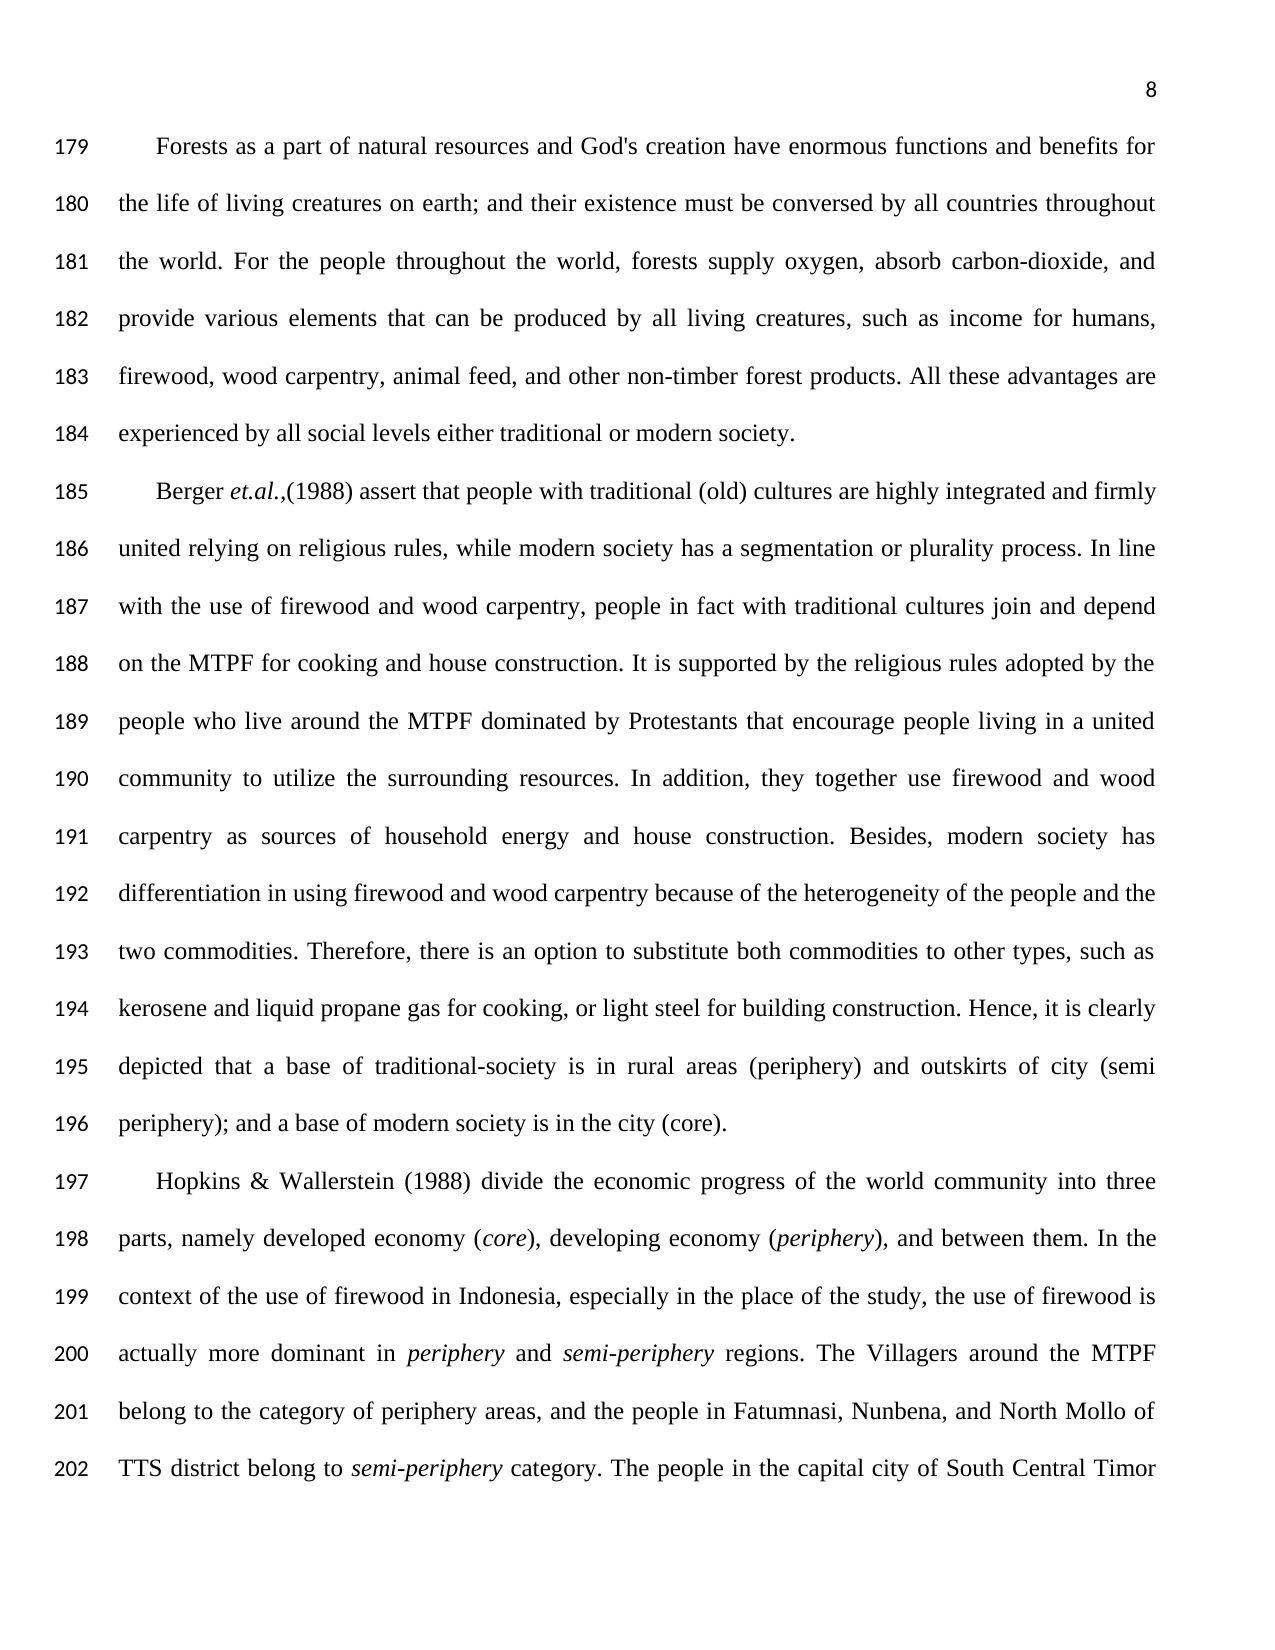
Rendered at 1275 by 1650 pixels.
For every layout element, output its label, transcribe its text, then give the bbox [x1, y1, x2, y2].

text Forests as a part of natural resources and God's creation have enormous functions and benefits for the life of living creatures on earth; and their existence must be conversed by all countries throughout the world. For the people throughout the world, forests supply oxygen, absorb carbon-dioxide, and provide various elements that can be produced by all living creatures, such as income for humans, firewood, wood carpentry, animal feed, and other non-timber forest products. All these advantages are experienced by all social levels either traditional or modern society. [118, 131, 1157, 447]
text Berger et.al.,(1988) assert that people with traditional (old) cultures are highly integrated and firmly united relying on religious rules, while modern society has a segmentation or plurality process. In line with the use of firewood and wood carpentry, people in fact with traditional cultures join and depend on the MTPF for cooking and house construction. It is supported by the religious rules adopted by the people who live around the MTPF dominated by Protestants that encourage people living in a united community to utilize the surrounding resources. In addition, they together use firewood and wood carpentry as sources of household energy and house construction. Besides, modern society has differentiation in using firewood and wood carpentry because of the heterogeneity of the people and the two commodities. Therefore, there is an option to substitute both commodities to other types, such as kerosene and liquid propane gas for cooking, or light steel for building construction. Hence, it is clearly depicted that a base of traditional-society is in rural areas (periphery) and outskirts of city (semi periphery); and a base of modern society is in the city (core). [118, 476, 1157, 1137]
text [118, 1166, 1157, 1482]
